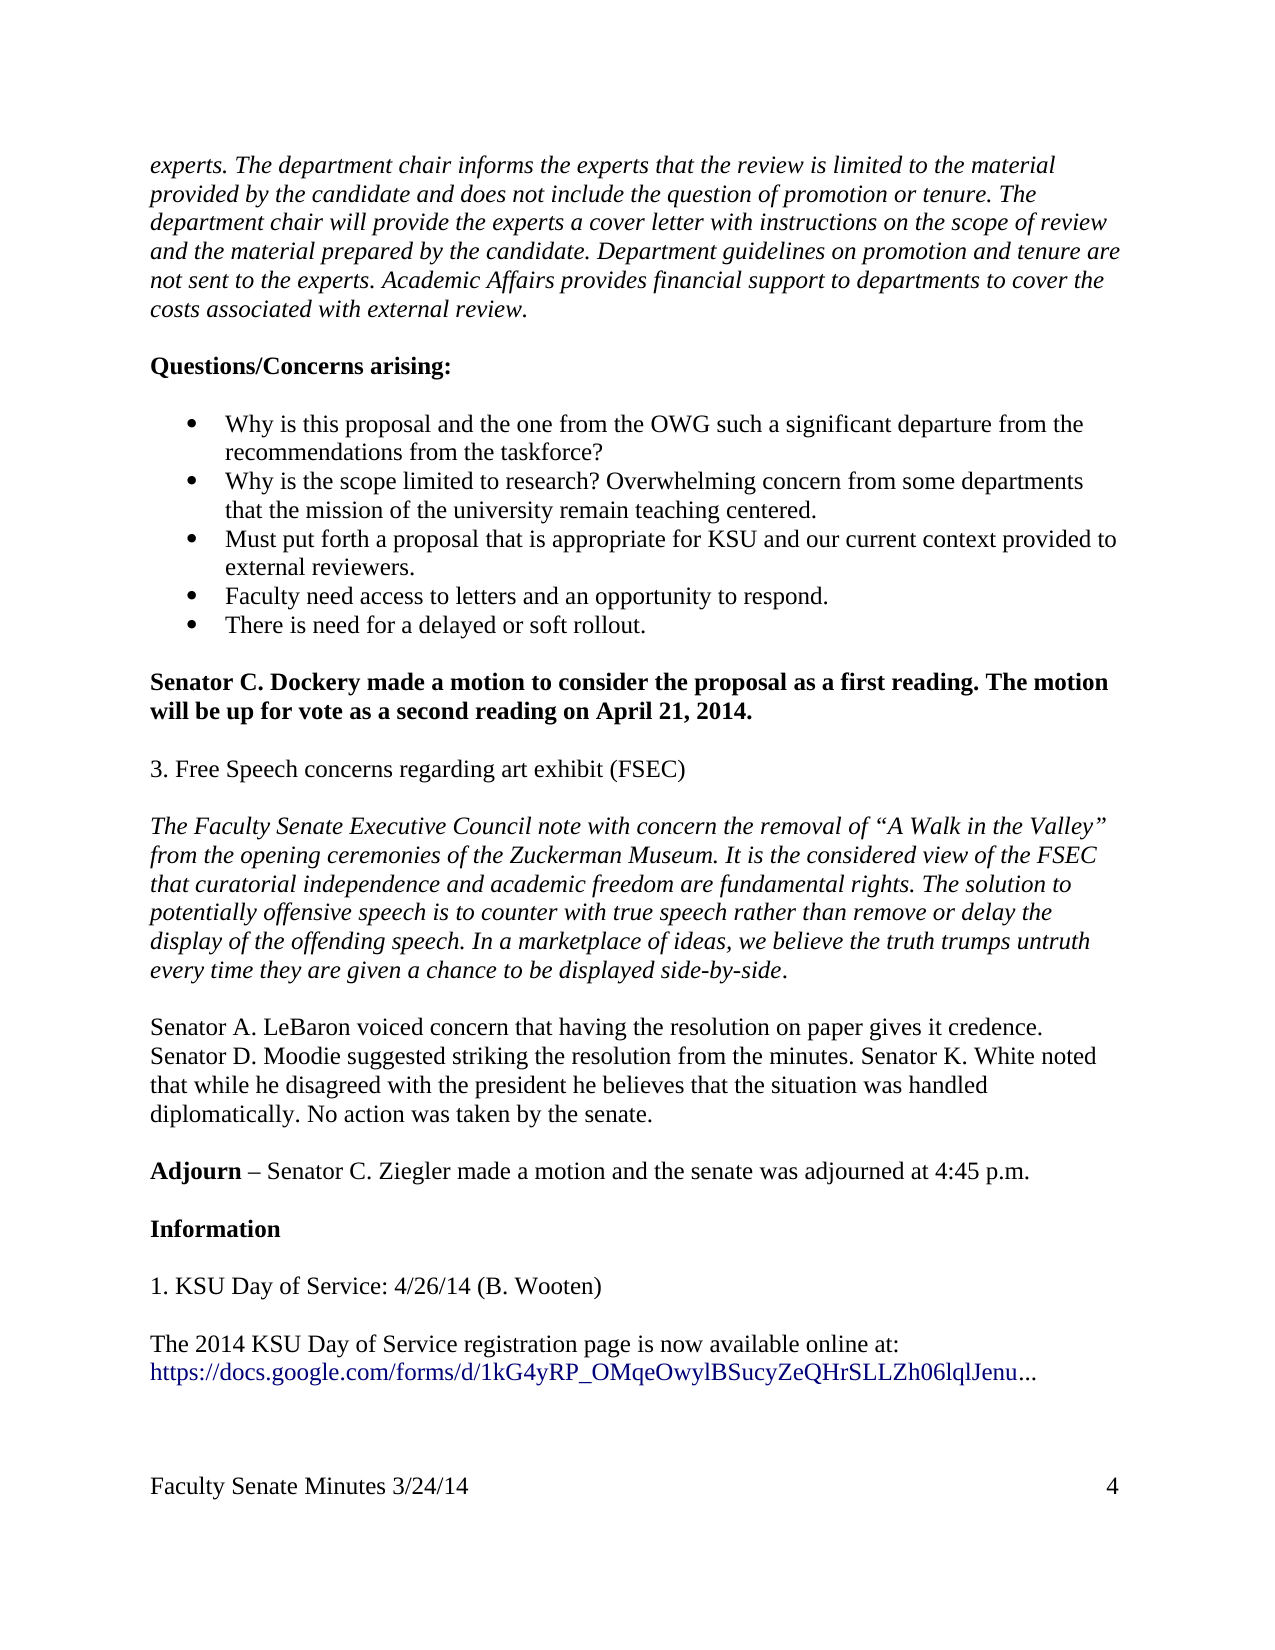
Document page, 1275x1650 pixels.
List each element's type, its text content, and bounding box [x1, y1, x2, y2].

list Why is the scope limited to research? Overwhelming concern from some departments that the mission of the university remain teaching centered. [187, 466, 1125, 524]
list Must put forth a proposal that is appropriate for KSU and our current context provided to external reviewers. [187, 524, 1125, 581]
text Senator C. Dockery made a motion to consider the proposal as a first reading. The motion will be up for vote as a second reading on April 21, 2014. [150, 667, 1125, 725]
list Why is this proposal and the one from the OWG such a significant departure from the recommendations from the taskforce? [187, 409, 1125, 466]
list Faculty need access to letters and an opportunity to respond. [187, 581, 1125, 610]
text 3. Free Speech concerns regarding art exhibit (FSEC) [150, 754, 1125, 782]
text Information [150, 1214, 1125, 1242]
text The Faculty Senate Executive Council note with concern the removal of “A Walk in the Valley” from the opening ceremonies of the Zuckerman Museum. It is the considered view of the FSEC that curatorial independence and academic freedom are fundamental rights. The solution to potentially offensive speech is to counter with true speech rather than remove or delay the display of the offending speech. In a marketplace of ideas, we believe the truth trumps untruth every time they are given a chance to be displayed side-by-side. [150, 811, 1125, 984]
text Adjourn – Senator C. Ziegler made a motion and the senate was adjourned at 4:45 p.m. [150, 1156, 1125, 1185]
text 1. KSU Day of Service: 4/26/14 (B. Wooten) [150, 1271, 1125, 1300]
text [150, 150, 1125, 322]
text The 2014 KSU Day of Service registration page is now available online at: https://docs.google.com/forms/d/1kG4yRP_OMqeOwylBSucyZeQHrSLLZh06lqlJenu... [150, 1329, 1125, 1386]
text Questions/Concerns arising: [150, 351, 1125, 380]
list There is need for a delayed or soft rollout. [187, 610, 1125, 639]
text Senator A. LeBaron voiced concern that having the resolution on paper gives it credence. Senator D. Moodie suggested striking the resolution from the minutes. Senator K. White noted that while he disagreed with the president he believes that the situation was handled diplomatically. No action was taken by the senate. [150, 1012, 1125, 1127]
